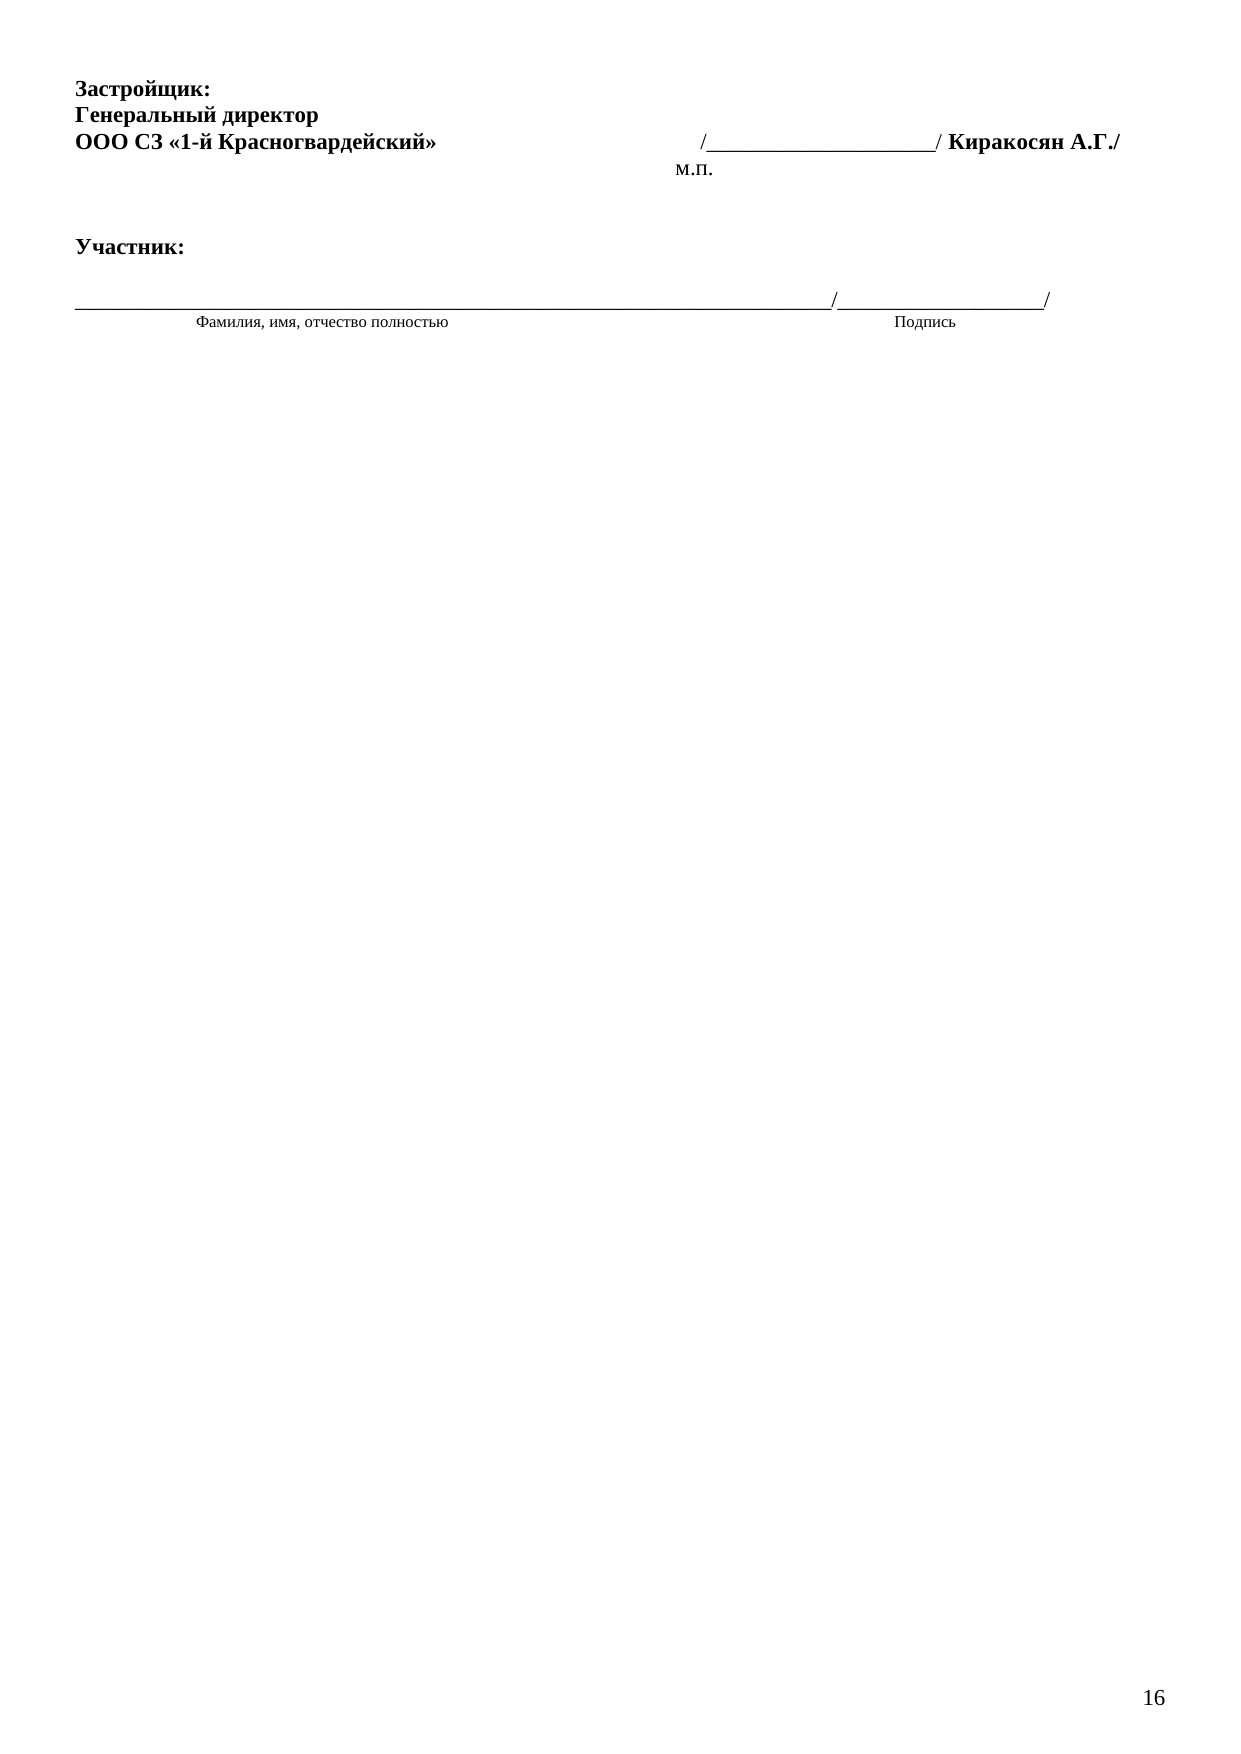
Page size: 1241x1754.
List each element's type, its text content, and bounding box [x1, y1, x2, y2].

text Фамилия, имя, отчество полностью Подпись [75, 312, 1165, 331]
text __________________________________________________________________/__________________/ [75, 286, 1165, 312]
text ООО СЗ «1-й Красногвардейский» /____________________/ Киракосян А.Г./ [75, 128, 1165, 154]
text Участник: [75, 233, 1165, 259]
text Генеральный директор [75, 101, 1165, 128]
text м.п. [75, 154, 1165, 180]
text Застройщик: [75, 75, 1165, 101]
